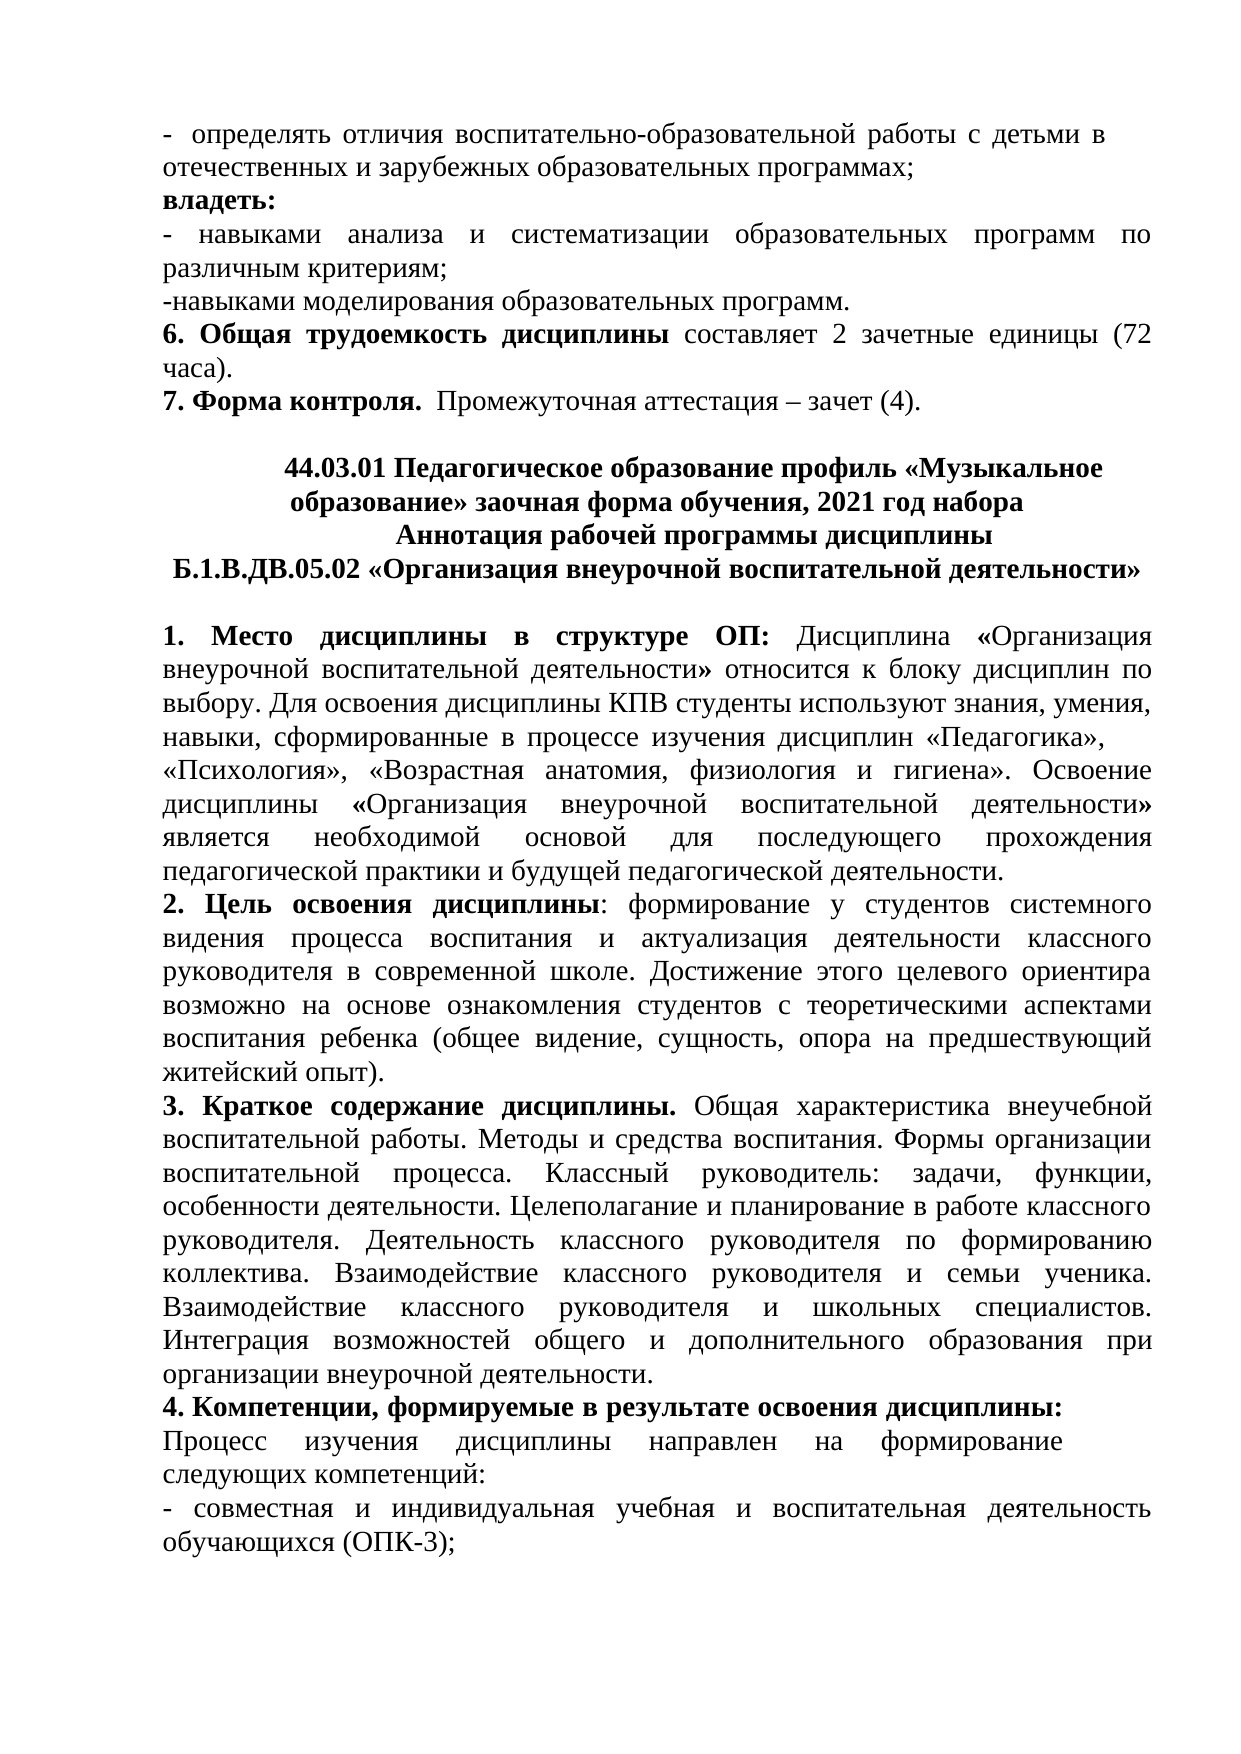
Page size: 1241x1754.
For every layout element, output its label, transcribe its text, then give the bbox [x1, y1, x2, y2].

list Краткое содержание дисциплины. Общая характеристика внеучебной воспитательной работы. Методы и средства воспитания. Формы организации воспитательной процесса. Классный руководитель: задачи, функции, особенности деятельности. Целеполагание и планирование в работе классного руководителя. Деятельность классного руководителя по формированию коллектива. Взаимодействие классного руководителя и семьи ученика. Взаимодействие классного руководителя и школьных специалистов. Интеграция возможностей общего и дополнительного образования при организации внеурочной деятельности. [162, 1088, 1152, 1389]
list совместная и индивидуальная учебная и воспитательная деятельность обучающихся (ОПК-3); [162, 1490, 1152, 1557]
list Место дисциплины в структуре ОП: Дисциплина «Организация внеурочной воспитательной деятельности» относится к блоку дисциплин по выбору. Для освоения дисциплины КПВ студенты используют знания, умения, навыки, сформированные в процессе изучения дисциплин «Педагогика», [162, 618, 1152, 752]
subtitle владеть: [162, 183, 1163, 216]
text Аннотация рабочей программы дисциплины [395, 517, 1163, 551]
list определять отличия воспитательно-образовательной работы с детьми в отечественных и зарубежных образовательных программах; [162, 116, 1152, 183]
subtitle Б.1.В.ДВ.05.02 «Организация внеурочной воспитательной деятельности» [173, 551, 1163, 585]
list Общая трудоемкость дисциплины составляет 2 зачетные единицы (72 часа). [162, 317, 1152, 384]
list навыками анализа и систематизации образовательных программ по различным критериям; [162, 216, 1151, 283]
text «Психология», «Возрастная анатомия, физиология и гигиена». Освоение дисциплины «Организация внеурочной воспитательной деятельности» является необходимой основой для последующего прохождения педагогической практики и будущей педагогической деятельности. [162, 752, 1152, 886]
list Форма контроля. Промежуточная аттестация – зачет (4). [162, 384, 1163, 417]
text -навыками моделирования образовательных программ. [162, 283, 1163, 317]
list Цель освоения дисциплины: формирование у студентов системного видения процесса воспитания и актуализация деятельности классного руководителя в современной школе. Достижение этого целевого ориентира возможно на основе ознакомления студентов с теоретическими аспектами воспитания ребенка (общее видение, сущность, опора на предшествующий житейский опыт). [162, 886, 1152, 1088]
subtitle 44.03.01 Педагогическое образование профиль «Музыкальное образование» заочная форма обучения, 2021 год набора [284, 450, 1105, 517]
list Компетенции, формируемые в результате освоения дисциплины: Процесс изучения дисциплины направлен на формирование следующих компетенций: [162, 1389, 1064, 1490]
